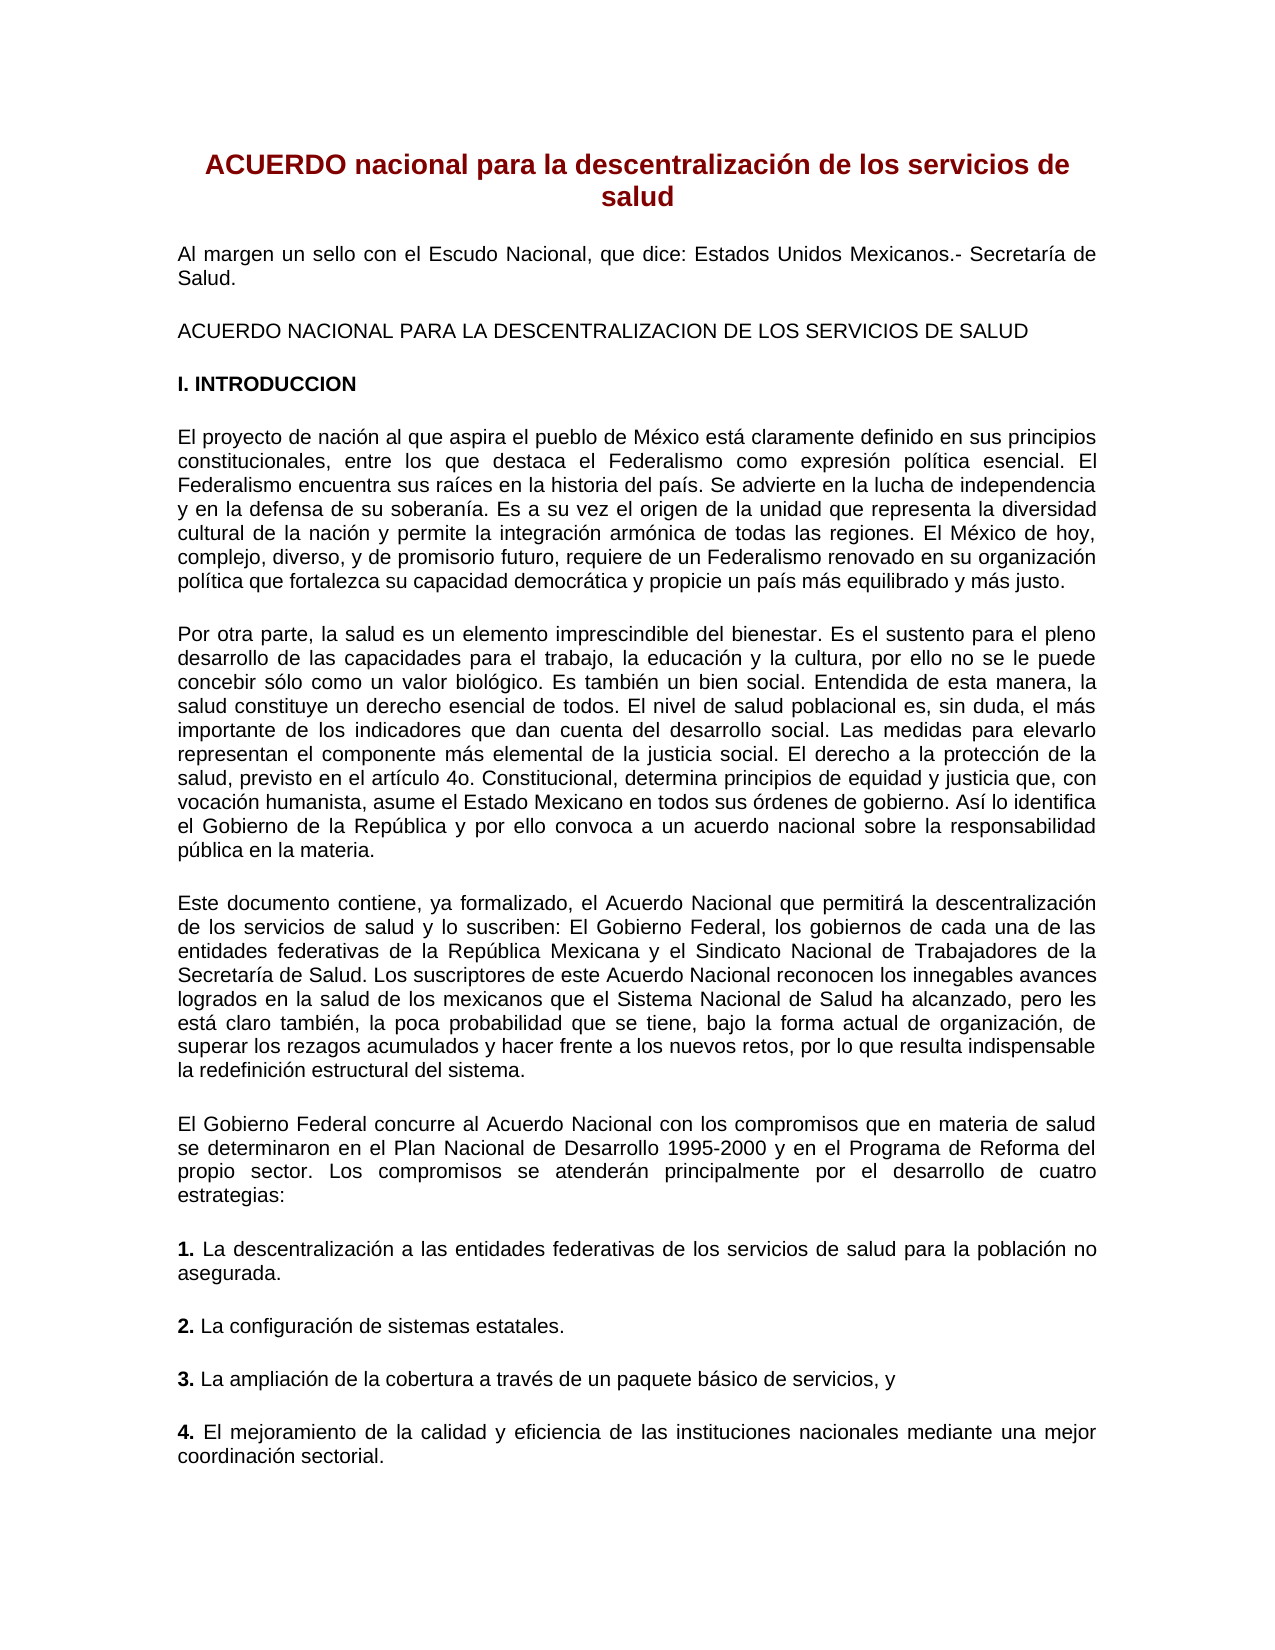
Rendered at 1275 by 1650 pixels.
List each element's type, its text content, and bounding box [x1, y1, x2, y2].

text ACUERDO nacional para la descentralización de los servicios de salud [177, 148, 1098, 212]
text Este documento contiene, ya formalizado, el Acuerdo Nacional que permitirá la descentralización de los servicios de salud y lo suscriben: El Gobierno Federal, los gobiernos de cada una de las entidades federativas de la República Mexicana y el Sindicato Nacional de Trabajadores de la Secretaría de Salud. Los suscriptores de este Acuerdo Nacional reconocen los innegables avances logrados en la salud de los mexicanos que el Sistema Nacional de Salud ha alcanzado, pero les está claro también, la poca probabilidad que se tiene, bajo la forma actual de organización, de superar los rezagos acumulados y hacer frente a los nuevos retos, por lo que resulta indispensable la redefinición estructural del sistema. [177, 891, 1098, 1082]
text ACUERDO NACIONAL PARA LA DESCENTRALIZACION DE LOS SERVICIOS DE SALUD [177, 319, 1098, 343]
text Al margen un sello con el Escudo Nacional, que dice: Estados Unidos Mexicanos.- Secretaría de Salud. [177, 242, 1098, 289]
text 4. El mejoramiento de la calidad y eficiencia de las instituciones nacionales mediante una mejor coordinación sectorial. [177, 1420, 1098, 1468]
text I. INTRODUCCION [177, 372, 1098, 396]
text El proyecto de nación al que aspira el pueblo de México está claramente definido en sus principios constitucionales, entre los que destaca el Federalismo como expresión política esencial. El Federalismo encuentra sus raíces en la historia del país. Se advierte en la lucha de independencia y en la defensa de su soberanía. Es a su vez el origen de la unidad que representa la diversidad cultural de la nación y permite la integración armónica de todas las regiones. El México de hoy, complejo, diverso, y de promisorio futuro, requiere de un Federalismo renovado en su organización política que fortalezca su capacidad democrática y propicie un país más equilibrado y más justo. [177, 425, 1098, 593]
text 1. La descentralización a las entidades federativas de los servicios de salud para la población no asegurada. [177, 1236, 1098, 1284]
text 2. La configuración de sistemas estatales. [177, 1313, 1098, 1337]
text El Gobierno Federal concurre al Acuerdo Nacional con los compromisos que en materia de salud se determinaron en el Plan Nacional de Desarrollo 1995-2000 y en el Programa de Reforma del propio sector. Los compromisos se atenderán principalmente por el desarrollo de cuatro estrategias: [177, 1111, 1098, 1207]
text 3. La ampliación de la cobertura a través de un paquete básico de servicios, y [177, 1367, 1098, 1391]
text Por otra parte, la salud es un elemento imprescindible del bienestar. Es el sustento para el pleno desarrollo de las capacidades para el trabajo, la educación y la cultura, por ello no se le puede concebir sólo como un valor biológico. Es también un bien social. Entendida de esta manera, la salud constituye un derecho esencial de todos. El nivel de salud poblacional es, sin duda, el más importante de los indicadores que dan cuenta del desarrollo social. Las medidas para elevarlo representan el componente más elemental de la justicia social. El derecho a la protección de la salud, previsto en el artículo 4o. Constitucional, determina principios de equidad y justicia que, con vocación humanista, asume el Estado Mexicano en todos sus órdenes de gobierno. Así lo identifica el Gobierno de la República y por ello convoca a un acuerdo nacional sobre la responsabilidad pública en la materia. [177, 622, 1098, 861]
